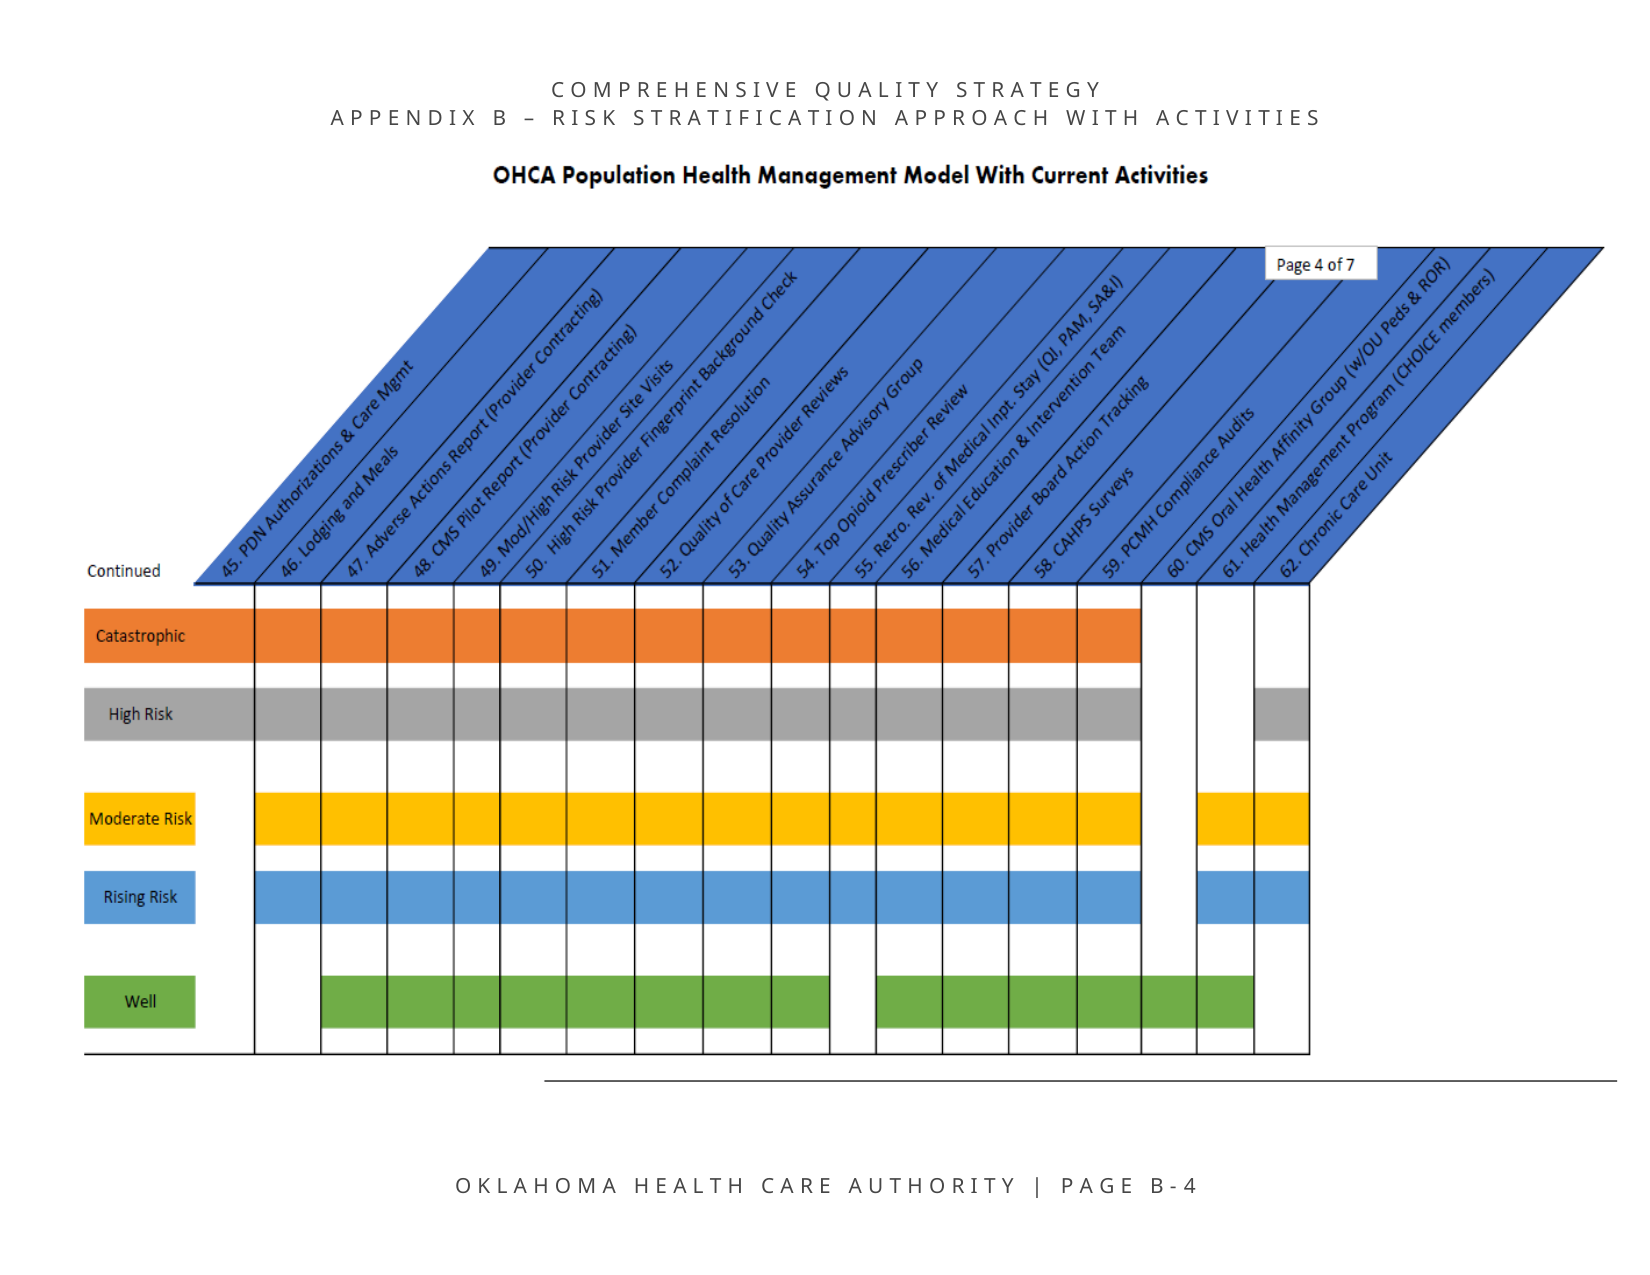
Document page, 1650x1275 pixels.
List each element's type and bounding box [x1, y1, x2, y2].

picture [75, 150, 1623, 1111]
